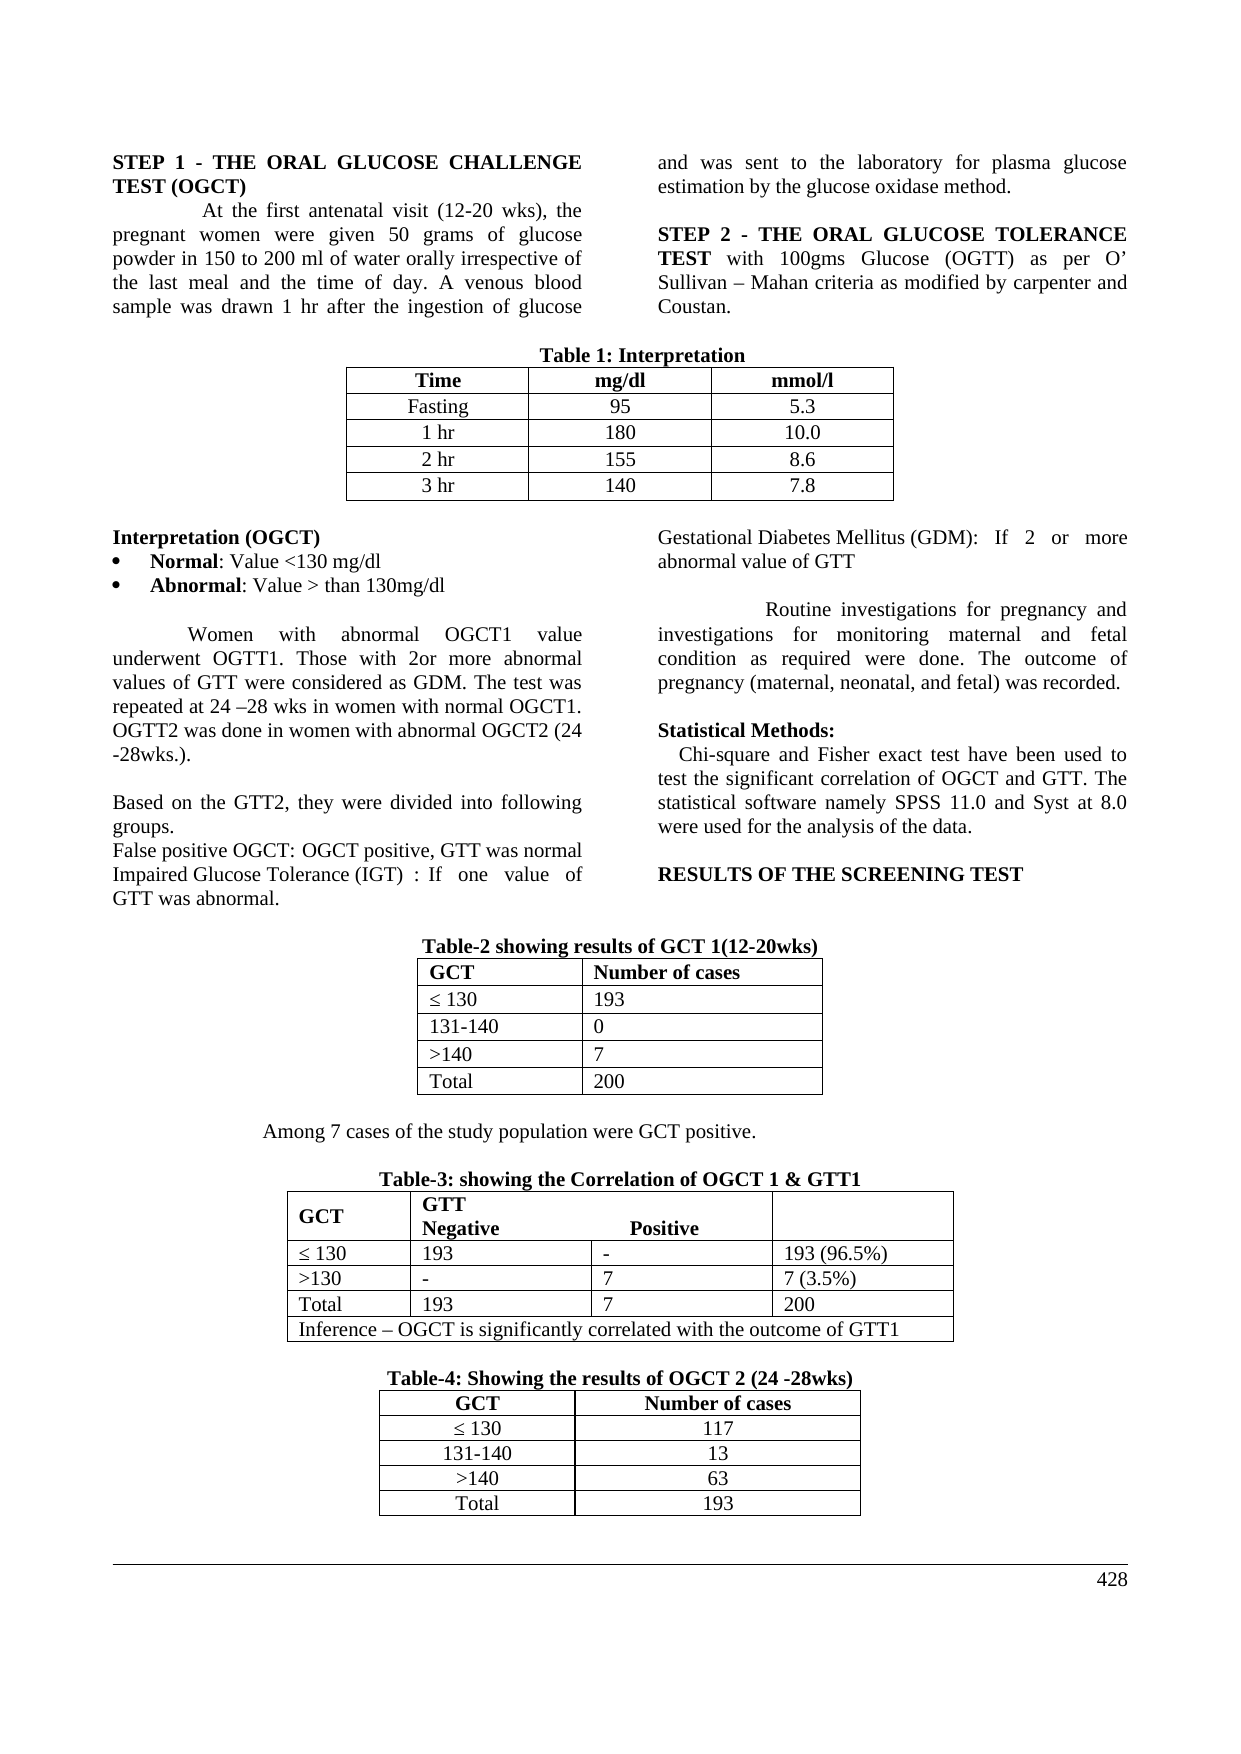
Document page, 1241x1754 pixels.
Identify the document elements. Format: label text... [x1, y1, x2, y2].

table_cell - [411, 1266, 591, 1290]
text Routine investigations for pregnancy and investigations for monitoring maternal and fetal condition as required were done. The outcome of pregnancy (maternal, neonatal, and fetal) was recorded. [658, 597, 1128, 694]
text Among 7 cases of the study population were GCT positive. [187, 1119, 1128, 1143]
table_cell ≤ 130 [288, 1241, 410, 1265]
table_cell Inference – OGCT is significantly correlated with the outcome of GTT1 [288, 1317, 953, 1341]
table_header GCT [418, 959, 582, 985]
table_cell 7 [592, 1291, 772, 1316]
text At the first antenatal visit (12-20 wks), the pregnant women were given 50 grams of glucose powder in 150 to 200 ml of water orally irrespective of the last meal and the time of day. A venous blood sample was drawn 1 hr after the ingestion of glucose and was sent to the laboratory for plasma glucose estimation by the glucose oxidase method. [112, 198, 583, 318]
subtitle STEP 2 - THE ORAL GLUCOSE TOLERANCE TEST with 100gms Glucose (OGTT) as per O’ Sullivan – Mahan criteria as modified by carpenter and Coustan. [658, 222, 1128, 318]
table_cell 193 [576, 1491, 860, 1515]
text Impaired Glucose Tolerance (IGT) : If one value of GTT was abnormal. [112, 862, 583, 910]
table_cell 131-140 [418, 1014, 582, 1039]
table_cell ≤ 130 [418, 986, 582, 1012]
text Statistical Methods: [658, 718, 1128, 742]
table_cell 7 (3.5%) [773, 1266, 953, 1290]
table_cell 193 [411, 1241, 591, 1265]
table_cell Fasting [347, 394, 528, 419]
table_cell >140 [380, 1466, 574, 1490]
table_header mmol/l [712, 368, 893, 393]
table_cell 193 [411, 1291, 591, 1316]
table_cell 95 [529, 394, 711, 419]
table_cell 200 [583, 1068, 822, 1094]
text Chi-square and Fisher exact test have been used to test the significant correlation of OGCT and GTT. The statistical software namely SPSS 11.0 and Syst at 8.0 were used for the analysis of the data. [658, 742, 1128, 838]
subtitle STEP 1 - THE ORAL GLUCOSE CHALLENGE TEST (OGCT) [112, 150, 583, 198]
text At the first antenatal visit (12-20 wks), the pregnant women were given 50 grams of glucose powder in 150 to 200 ml of water orally irrespective of the last meal and the time of day. A venous blood sample was drawn 1 hr after the ingestion of glucose and was sent to the laboratory for plasma glucose estimation by the glucose oxidase method. [658, 150, 1128, 198]
list Normal: Value <130 mg/dl [112, 549, 583, 573]
table_cell 1 hr [347, 420, 528, 446]
table_cell 7 [583, 1041, 822, 1067]
table_cell Total [418, 1068, 582, 1094]
table_header [773, 1192, 953, 1240]
table_cell - [592, 1241, 772, 1265]
table_cell 0 [583, 1014, 822, 1039]
table_cell 180 [529, 420, 711, 446]
list Abnormal: Value > than 130mg/dl [112, 573, 583, 597]
table_cell 7 [592, 1266, 772, 1290]
table_cell 7.8 [712, 473, 893, 500]
text RESULTS OF THE SCREENING TEST [658, 862, 1128, 886]
table_cell 193 [583, 986, 822, 1012]
table_cell 8.6 [712, 447, 893, 472]
table_cell 5.3 [712, 394, 893, 419]
table_header Number of cases [583, 959, 822, 985]
table_cell 2 hr [347, 447, 528, 472]
table_cell 13 [576, 1441, 860, 1465]
table_cell 155 [529, 447, 711, 472]
text Gestational Diabetes Mellitus (GDM): If 2 or more abnormal value of GTT [658, 525, 1128, 573]
table_header GCT [380, 1391, 574, 1415]
table_cell 117 [576, 1416, 860, 1440]
table_cell 10.0 [712, 420, 893, 446]
subtitle Interpretation (OGCT) [112, 525, 583, 549]
table_header Time [347, 368, 528, 393]
table_cell 131-140 [380, 1441, 574, 1465]
subtitle Table-2 showing results of GCT 1(12-20wks) [112, 934, 1128, 958]
text Women with abnormal OGCT1 value underwent OGTT1. Those with 2or more abnormal values of GTT were considered as GDM. The test was repeated at 24 –28 wks in women with normal OGCT1. OGTT2 was done in women with abnormal OGCT2 (24 -28wks.). [112, 621, 583, 766]
text Based on the GTT2, they were divided into following groups. [112, 790, 583, 838]
table_cell 140 [529, 473, 711, 500]
table_cell 200 [773, 1291, 953, 1316]
table_cell >140 [418, 1041, 582, 1067]
text False positive OGCT: OGCT positive, GTT was normal [112, 838, 583, 862]
table_cell ≤ 130 [380, 1416, 574, 1440]
table_header mg/dl [529, 368, 711, 393]
subtitle Table 1: Interpretation [157, 342, 1128, 367]
table_header Number of cases [576, 1391, 860, 1415]
table_cell 3 hr [347, 473, 528, 500]
subtitle Table-3: showing the Correlation of OGCT 1 & GTT1 [112, 1167, 1128, 1191]
subtitle Table-4: Showing the results of OGCT 2 (24 -28wks) [112, 1366, 1128, 1390]
table_header GCT [288, 1192, 410, 1240]
table_header GTT Negative Positive [411, 1192, 772, 1240]
table_cell 63 [576, 1466, 860, 1490]
table_cell >130 [288, 1266, 410, 1290]
table_cell 193 (96.5%) [773, 1241, 953, 1265]
table_cell Total [380, 1491, 574, 1515]
table_cell Total [288, 1291, 410, 1316]
